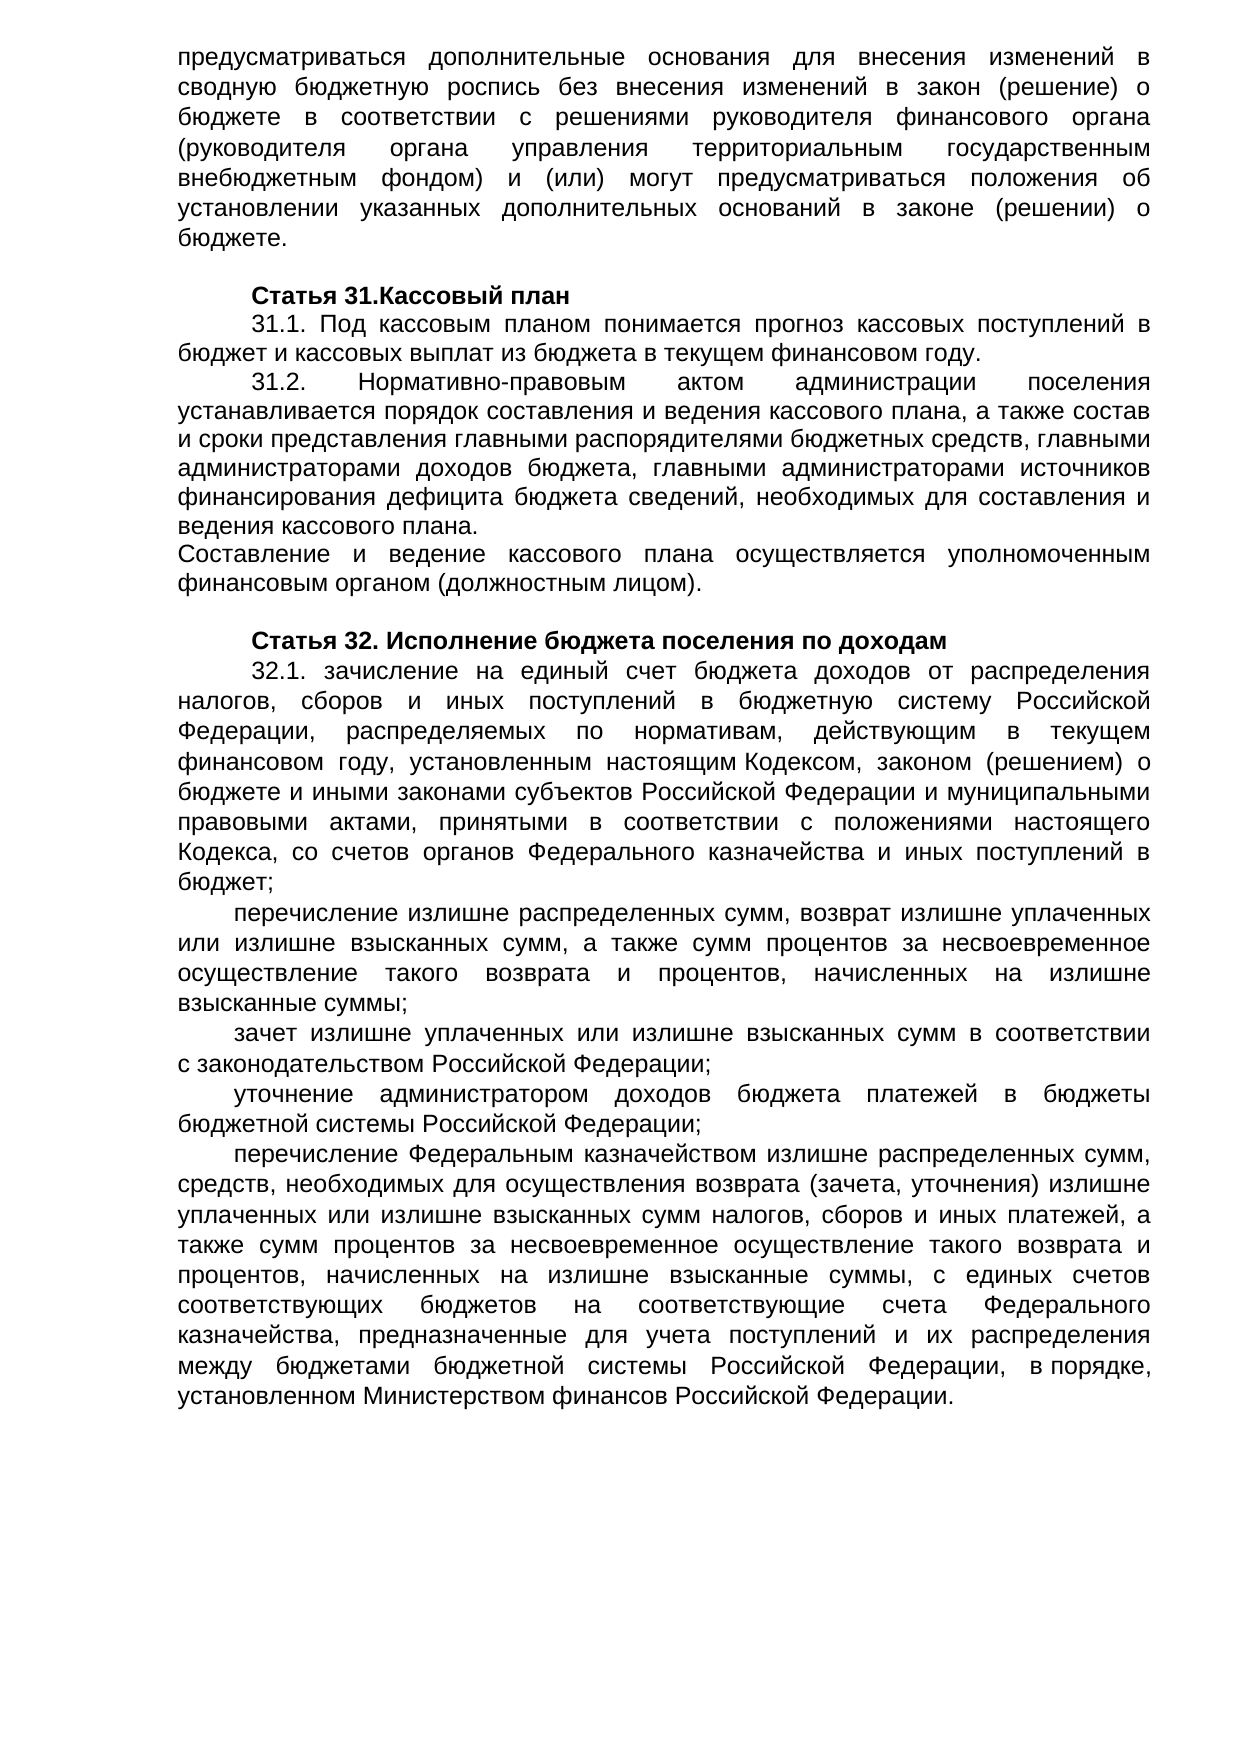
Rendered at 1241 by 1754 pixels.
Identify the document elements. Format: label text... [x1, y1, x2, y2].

text Статья 32. Исполнение бюджета поселения по доходам [177, 626, 1152, 654]
text Статья 31.Кассовый план [177, 281, 1152, 309]
text 31.2. Нормативно-правовым актом администрации поселения устанавливается порядок составления и ведения кассового плана, а также состав и сроки представления главными распорядителями бюджетных средств, главными администраторами доходов бюджета, главными администраторами источников финансирования дефицита бюджета сведений, необходимых для составления и ведения кассового плана. [177, 367, 1152, 539]
text 31.1. Под кассовым планом понимается прогноз кассовых поступлений в бюджет и кассовых выплат из бюджета в текущем финансовом году. [177, 309, 1152, 367]
text Составление и ведение кассового плана осуществляется уполномоченным финансовым органом (должностным лицом). [177, 539, 1152, 597]
text 32.1. зачисление на единый счет бюджета доходов от распределения налогов, сборов и иных поступлений в бюджетную систему Российской Федерации, распределяемых по нормативам, действующим в текущем финансовом году, установленным настоящим Кодексом, законом (решением) о бюджете и иными законами субъектов Российской Федерации и муниципальными правовыми актами, принятыми в соответствии с положениями настоящего Кодекса, со счетов органов Федерального казначейства и иных поступлений в бюджет; [177, 654, 1152, 896]
text зачет излишне уплаченных или излишне взысканных сумм в соответствии с законодательством Российской Федерации; [177, 1017, 1152, 1077]
text перечисление излишне распределенных сумм, возврат излишне уплаченных или излишне взысканных сумм, а также сумм процентов за несвоевременное осуществление такого возврата и процентов, начисленных на излишне взысканные суммы; [177, 896, 1152, 1017]
text перечисление Федеральным казначейством излишне распределенных сумм, средств, необходимых для осуществления возврата (зачета, уточнения) излишне уплаченных или излишне взысканных сумм налогов, сборов и иных платежей, а также сумм процентов за несвоевременное осуществление такого возврата и процентов, начисленных на излишне взысканные суммы, с единых счетов соответствующих бюджетов на соответствующие счета Федерального казначейства, предназначенные для учета поступлений и их распределения между бюджетами бюджетной системы Российской Федерации, в порядке, установленном Министерством финансов Российской Федерации. [177, 1138, 1152, 1409]
text уточнение администратором доходов бюджета платежей в бюджеты бюджетной системы Российской Федерации; [177, 1077, 1152, 1138]
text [177, 40, 1152, 252]
